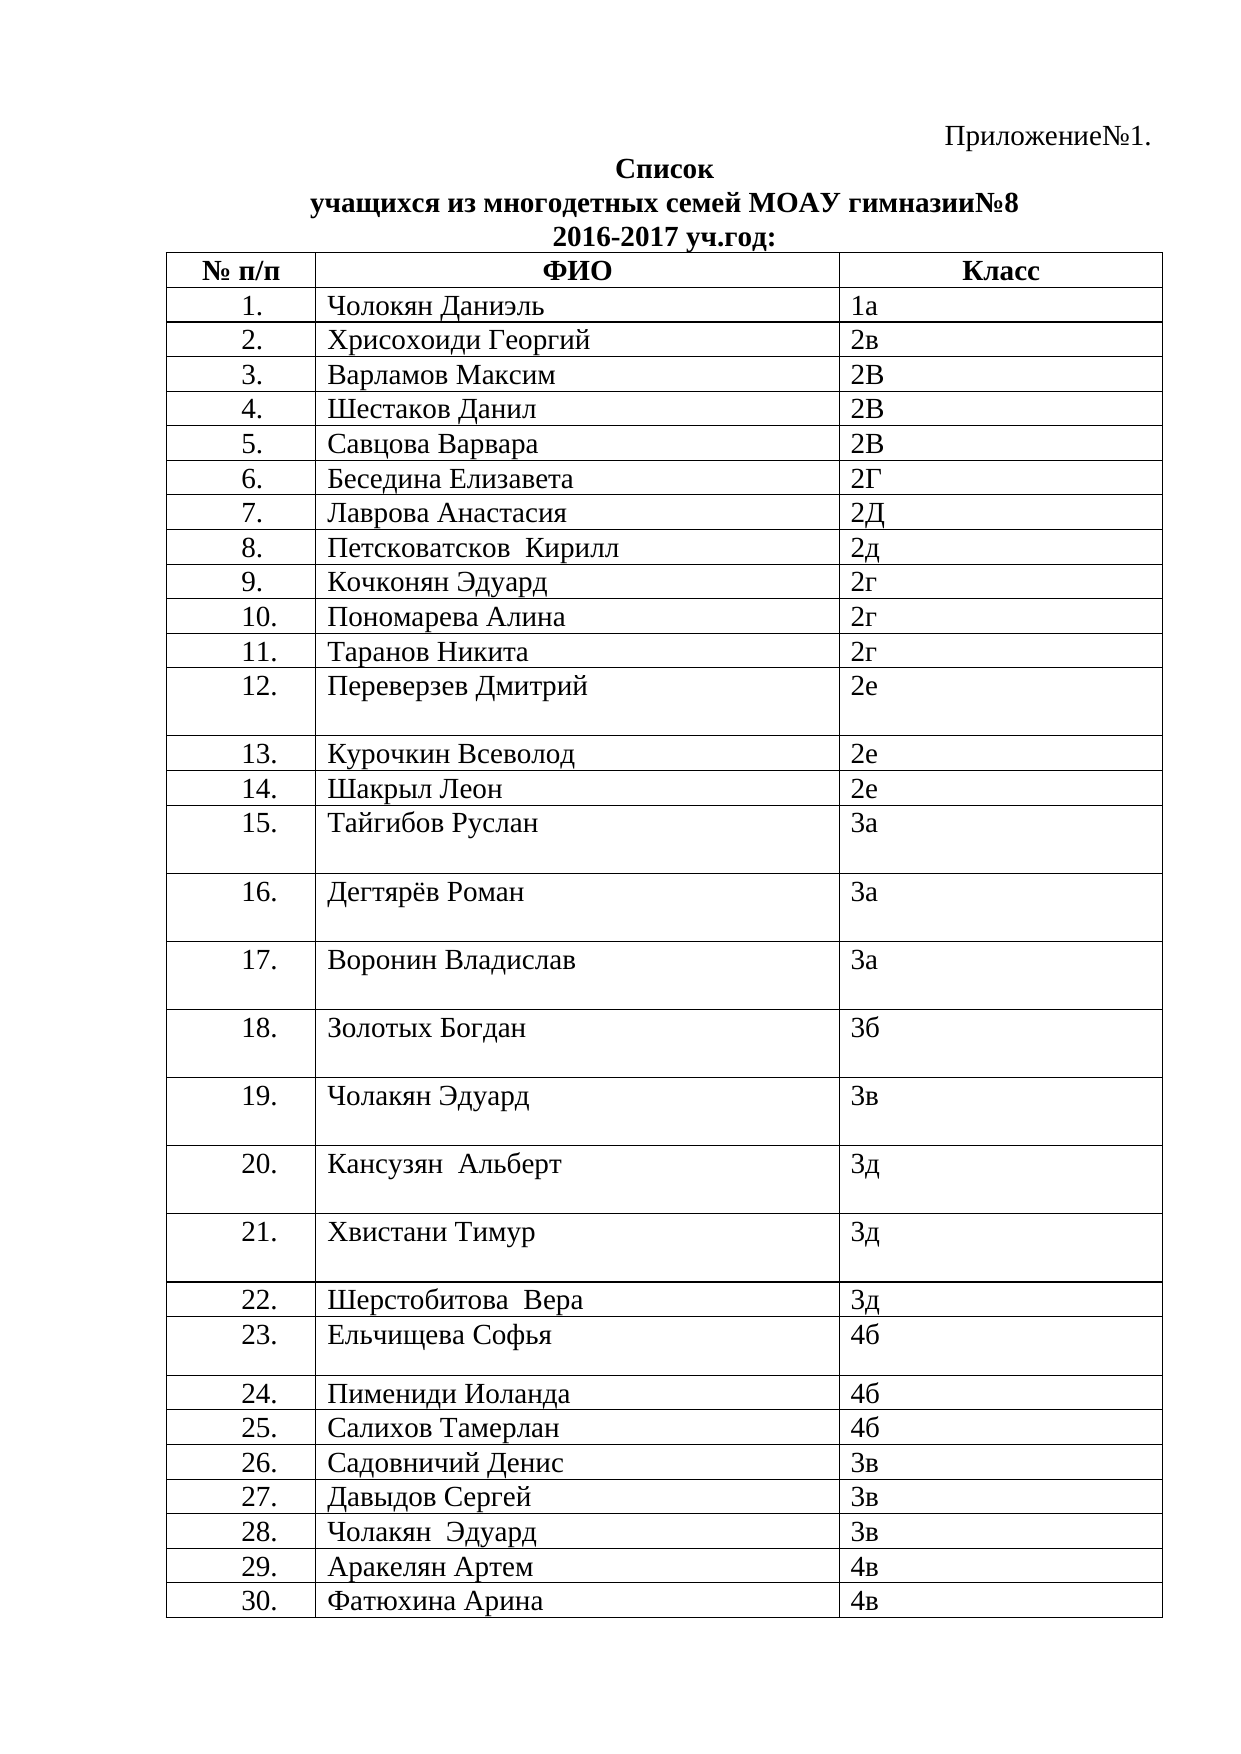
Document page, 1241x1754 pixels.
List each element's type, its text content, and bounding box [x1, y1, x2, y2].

table_cell 3д [840, 1214, 1162, 1281]
table_cell [167, 942, 315, 1009]
table_cell Чолакян Эдуард [316, 1078, 839, 1145]
table_cell [167, 599, 315, 633]
table_cell 2е [840, 771, 1162, 804]
table_cell Пономарева Алина [316, 599, 839, 633]
table_cell 3а [840, 806, 1162, 873]
table_cell Савцова Варвара [316, 426, 839, 460]
table_cell 4в [840, 1549, 1162, 1582]
table_cell Чолокян Даниэль [316, 288, 839, 321]
table_cell [167, 323, 315, 356]
table_cell Золотых Богдан [316, 1010, 839, 1077]
table_cell [167, 874, 315, 941]
table_cell Таранов Никита [316, 634, 839, 667]
table_cell 2г [840, 565, 1162, 598]
table_cell [167, 1283, 315, 1316]
table_cell Хрисохоиди Георгий [316, 323, 839, 356]
table_header ФИО [316, 253, 839, 287]
table_cell [167, 1376, 315, 1409]
table_cell 2г [840, 634, 1162, 667]
table_cell 3в [840, 1514, 1162, 1548]
table_cell Дегтярёв Роман [316, 874, 839, 941]
table_cell Ельчищева Софья [316, 1317, 839, 1375]
table_cell Переверзев Дмитрий [316, 668, 839, 735]
table_cell [167, 1214, 315, 1281]
table_cell [167, 1317, 315, 1375]
table_cell [167, 1078, 315, 1145]
table_cell Кочконян Эдуард [316, 565, 839, 598]
table_cell 3в [840, 1445, 1162, 1478]
table_cell [167, 392, 315, 425]
table_header № п/п [167, 253, 315, 287]
table_cell [167, 1583, 315, 1617]
table_cell 4б [840, 1376, 1162, 1409]
table_cell Салихов Тамерлан [316, 1410, 839, 1444]
table_cell 2в [840, 323, 1162, 356]
table_cell [167, 565, 315, 598]
table_cell 4б [840, 1410, 1162, 1444]
table_cell [167, 806, 315, 873]
table_cell 3д [840, 1283, 1162, 1316]
table_cell 3б [840, 1010, 1162, 1077]
table_cell 3в [840, 1480, 1162, 1513]
table_cell 2д [840, 530, 1162, 563]
table_cell [167, 495, 315, 529]
table_cell 3а [840, 874, 1162, 941]
text 2016-2017 уч.год: [177, 219, 1152, 252]
table_cell 2Г [840, 461, 1162, 494]
table_cell Чолакян Эдуард [316, 1514, 839, 1548]
table_cell 2е [840, 736, 1162, 770]
table_cell Хвистани Тимур [316, 1214, 839, 1281]
table_cell [167, 461, 315, 494]
table_cell [167, 288, 315, 321]
text учащихся из многодетных семей МОАУ гимназии№8 [177, 185, 1152, 219]
table_cell Давыдов Сергей [316, 1480, 839, 1513]
table_cell 4б [840, 1317, 1162, 1375]
table_cell 2В [840, 392, 1162, 425]
table_cell [167, 1549, 315, 1582]
table_cell Курочкин Всеволод [316, 736, 839, 770]
table_cell 2В [840, 426, 1162, 460]
table_cell [167, 357, 315, 391]
table_cell Аракелян Артем [316, 1549, 839, 1582]
table_cell 3д [840, 1146, 1162, 1213]
table_cell Лаврова Анастасия [316, 495, 839, 529]
table_cell Беседина Елизавета [316, 461, 839, 494]
table_cell Тайгибов Руслан [316, 806, 839, 873]
text Список [177, 152, 1152, 185]
table_cell [167, 1480, 315, 1513]
table_cell Шакрыл Леон [316, 771, 839, 804]
table_cell Шерстобитова Вера [316, 1283, 839, 1316]
table_cell 2Д [840, 495, 1162, 529]
table_cell [167, 1514, 315, 1548]
table_cell 4в [840, 1583, 1162, 1617]
table_cell 3а [840, 942, 1162, 1009]
table_cell 2г [840, 599, 1162, 633]
table_cell [167, 771, 315, 804]
table_cell [167, 1445, 315, 1478]
table_cell 2В [840, 357, 1162, 391]
table_cell [167, 736, 315, 770]
table_cell Петсковатсков Кирилл [316, 530, 839, 563]
table_cell [167, 634, 315, 667]
table_cell Варламов Максим [316, 357, 839, 391]
table_cell 2е [840, 668, 1162, 735]
table_header Класс [840, 253, 1162, 287]
text Приложение№1. [177, 118, 1152, 152]
table_cell Шестаков Данил [316, 392, 839, 425]
table_cell 1а [840, 288, 1162, 321]
table_cell 3в [840, 1078, 1162, 1145]
table_cell [167, 530, 315, 563]
table_cell Кансузян Альберт [316, 1146, 839, 1213]
table_cell Фатюхина Арина [316, 1583, 839, 1617]
table_cell [167, 1410, 315, 1444]
table_cell [167, 668, 315, 735]
table_cell [167, 1146, 315, 1213]
table_cell [167, 426, 315, 460]
table_cell Пимениди Иоланда [316, 1376, 839, 1409]
table_cell [167, 1010, 315, 1077]
table_cell Воронин Владислав [316, 942, 839, 1009]
table_cell Садовничий Денис [316, 1445, 839, 1478]
